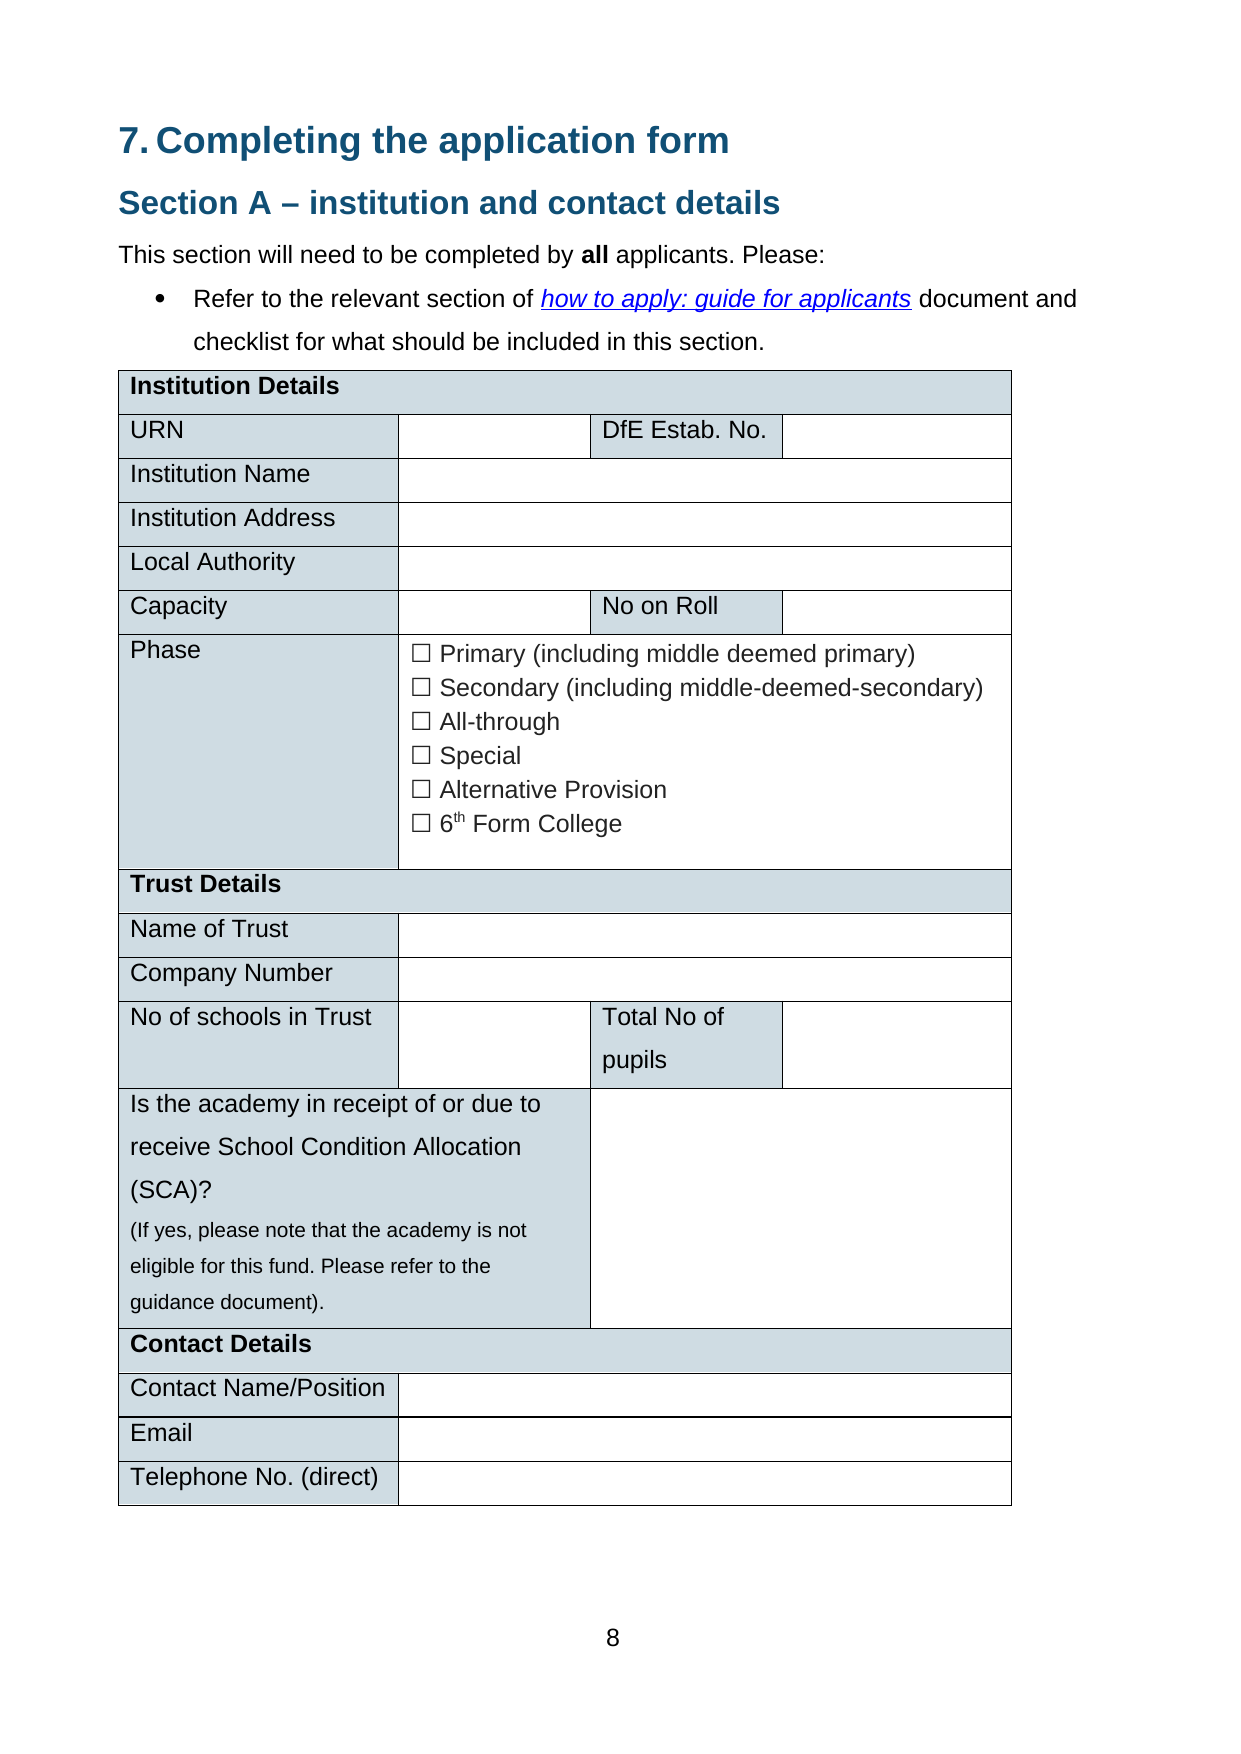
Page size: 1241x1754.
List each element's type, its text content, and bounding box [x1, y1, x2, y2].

table_cell Phase [119, 635, 398, 868]
table_cell [399, 591, 590, 634]
table_cell Name of Trust [119, 914, 398, 957]
table_cell URN [119, 415, 398, 458]
table_cell [783, 415, 1011, 458]
table_cell Institution Name [119, 459, 398, 502]
table_cell Telephone No. (direct) [119, 1462, 398, 1504]
table_header Institution Details [119, 371, 1011, 414]
table_cell [783, 1002, 1011, 1088]
table_cell Is the academy in receipt of or due to receive School Condition Allocation (SCA)? (If yes, please note that the academy is not eligible for this fund. Please refer to the guidance document). [119, 1089, 590, 1328]
table_cell DfE Estab. No. [591, 415, 782, 458]
subtitle Section A – institution and contact details [118, 183, 1107, 221]
table_cell [591, 1089, 1011, 1328]
table_cell Contact Details [119, 1329, 1011, 1372]
table_cell Company Number [119, 958, 398, 1001]
table_cell Email [119, 1418, 398, 1461]
table_cell Capacity [119, 591, 398, 634]
table_cell Contact Name/Position [119, 1374, 398, 1416]
table_cell [783, 591, 1011, 634]
subtitle Completing the application form [118, 118, 1107, 161]
table_cell Trust Details [119, 870, 1011, 912]
table_cell [399, 958, 1011, 1001]
text This section will need to be completed by all applicants. Please: [118, 240, 1107, 269]
table_cell [399, 914, 1011, 957]
table_cell [399, 415, 590, 458]
table_cell No of schools in Trust [119, 1002, 398, 1088]
table_cell No on Roll [591, 591, 782, 634]
table_cell [399, 1462, 1011, 1504]
table_cell Primary (including middle deemed primary) Secondary (including middle-deemed-secondary) All-through Special Alternative Provision 6th Form College [399, 635, 1011, 868]
table_cell Total No of pupils [591, 1002, 782, 1088]
list Refer to the relevant section of how to apply: guide for applicants document and checklist for what should be included in this section. [156, 283, 1107, 356]
table_cell [399, 1002, 590, 1088]
table_cell Institution Address [119, 503, 398, 546]
table_cell [399, 503, 1011, 546]
table_cell [399, 547, 1011, 590]
table_cell [399, 1418, 1011, 1461]
table_cell [399, 459, 1011, 502]
table_cell [399, 1374, 1011, 1416]
table_cell Local Authority [119, 547, 398, 590]
